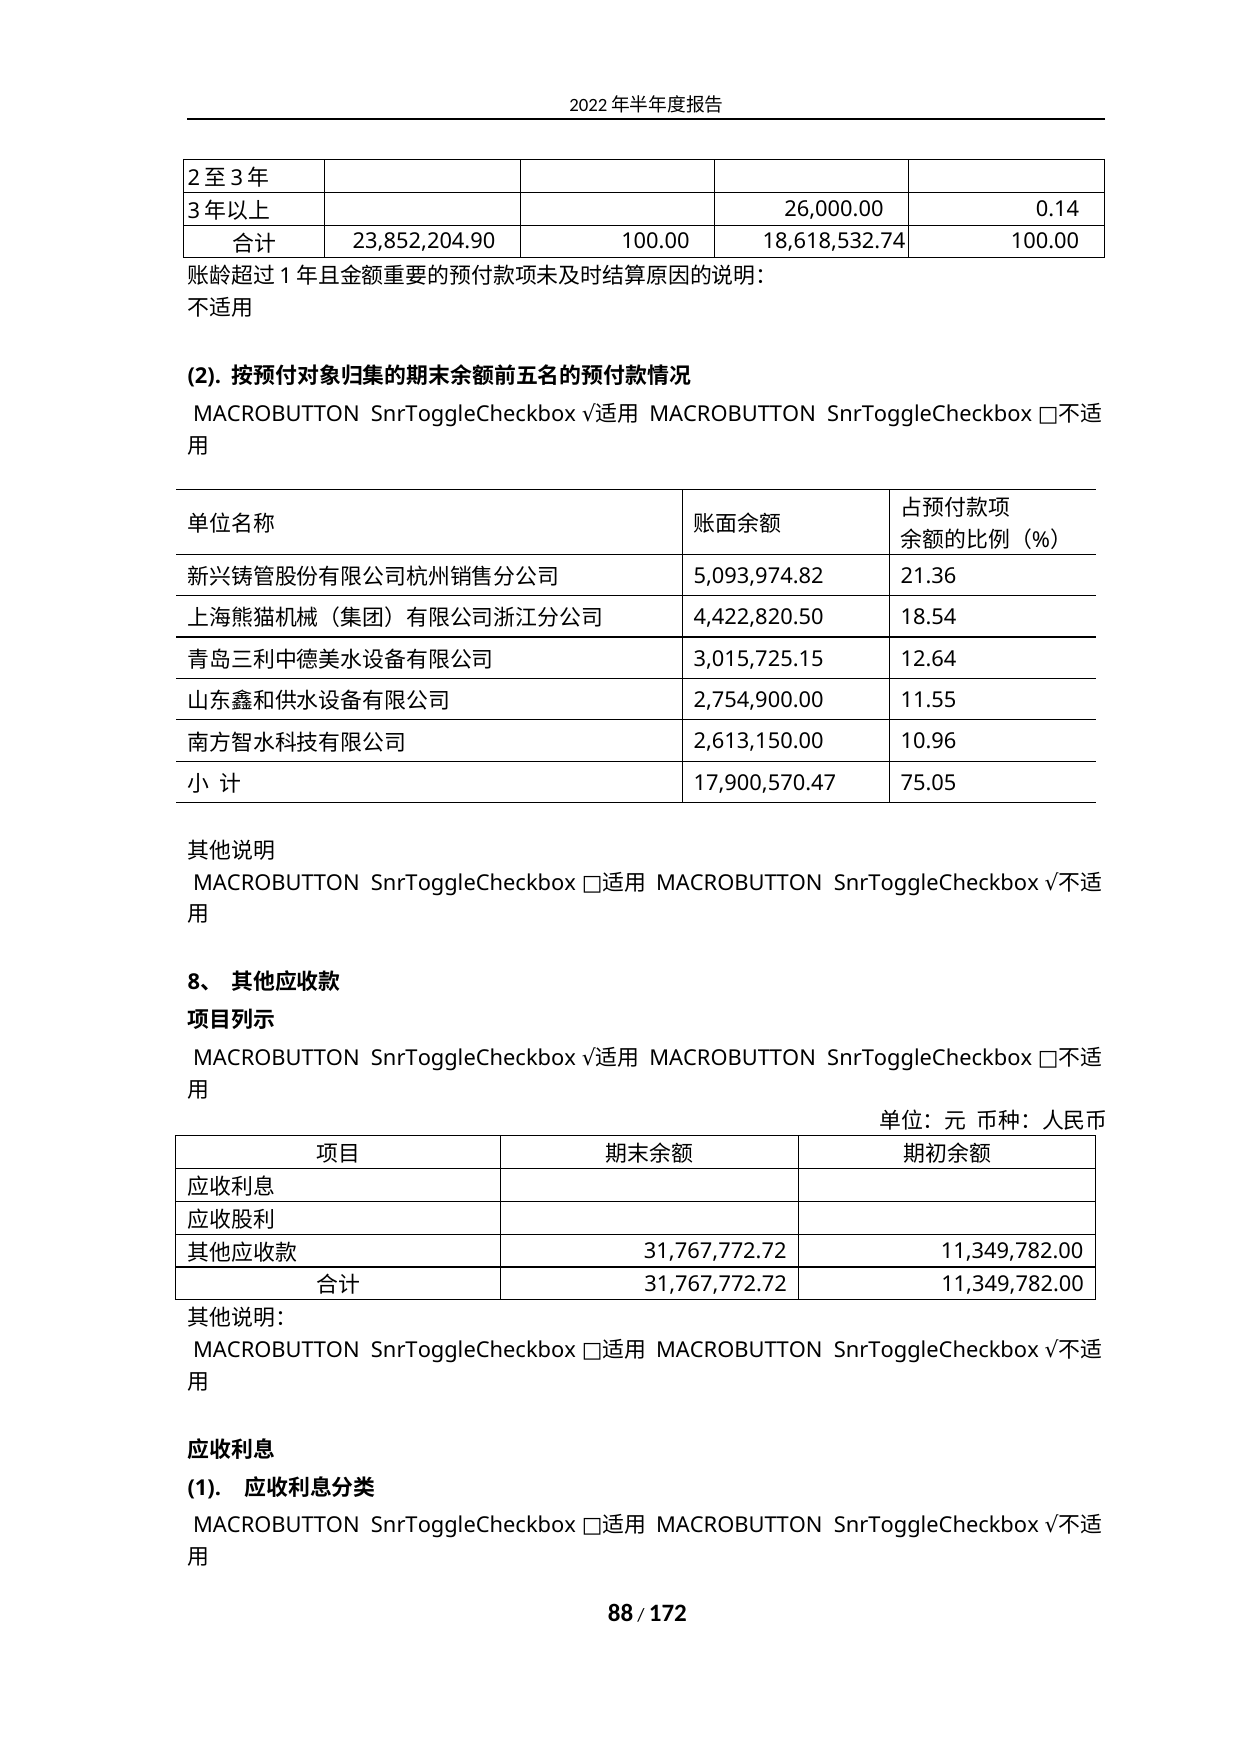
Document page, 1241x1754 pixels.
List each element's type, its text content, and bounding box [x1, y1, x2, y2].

subtitle 其他应收款 [187, 964, 1107, 996]
